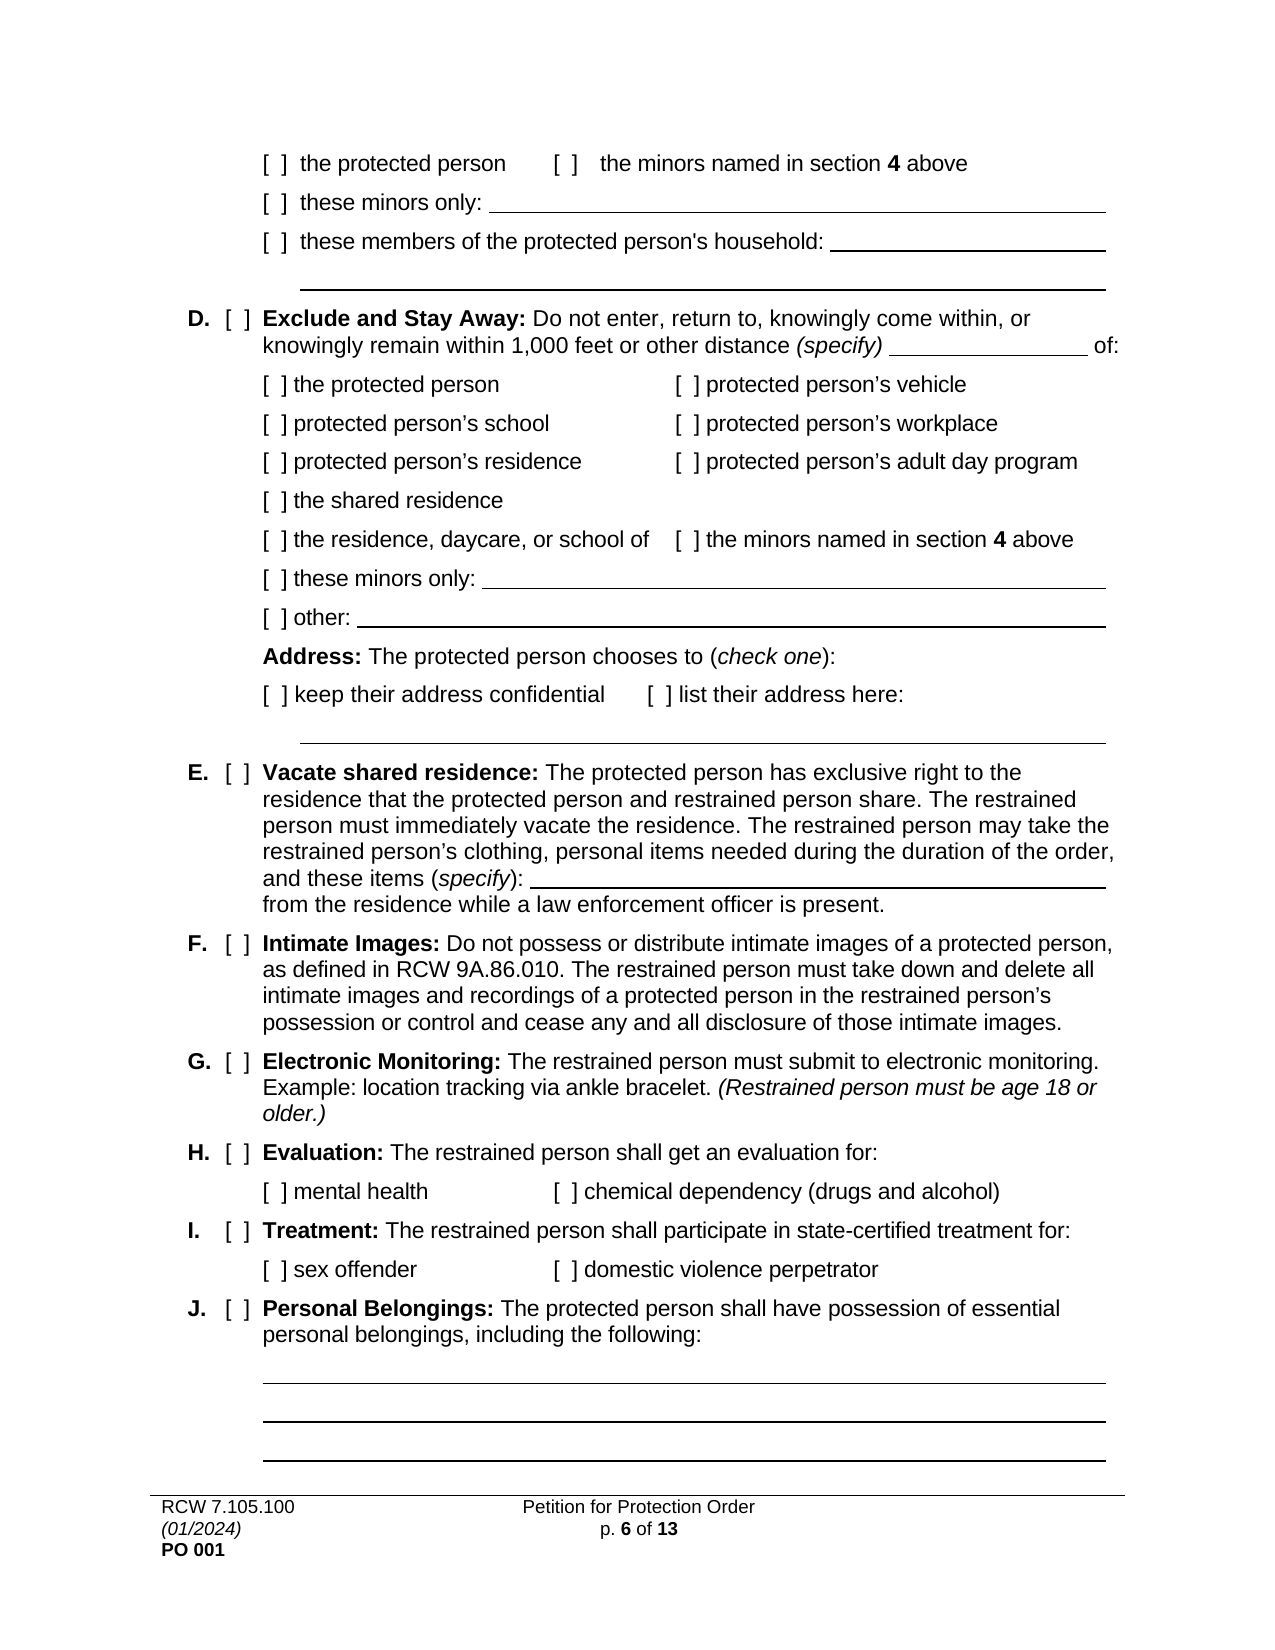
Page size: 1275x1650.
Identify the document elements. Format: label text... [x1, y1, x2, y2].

list [ ] the shared residence [262, 487, 1125, 513]
list [ ] mental health [ ] chemical dependency (drugs and alcohol) [262, 1178, 1125, 1204]
list [ ] the protected person [ ] protected person’s vehicle [262, 371, 1125, 397]
list [ ] these minors only: [262, 565, 1125, 591]
list [ ] other: [262, 604, 1125, 630]
list [ ] Evaluation: The restrained person shall get an evaluation for: [187, 1139, 1125, 1166]
list [ ] the residence, daycare, or school of [ ] the minors named in section 4 above [262, 526, 1125, 552]
list [ ] Exclude and Stay Away: Do not enter, return to, knowingly come within, or knowingly remain within 1,000 feet or other distance (specify) of: [187, 305, 1125, 358]
text [ ] keep their address confidential [ ] list their address here: [262, 681, 1125, 708]
list [ ] the protected person [ ] the minors named in section 4 above [262, 150, 1125, 176]
list [ ] Treatment: The restrained person shall participate in state-certified treatment for: [187, 1217, 1125, 1243]
list [ ] Personal Belongings: The protected person shall have possession of essential personal belongings, including the following: [187, 1295, 1125, 1347]
list [ ] Intimate Images: Do not possess or distribute intimate images of a protected person, as defined in RCW 9A.86.010. The restrained person must take down and delete all intimate images and recordings of a protected person in the restrained person’s possession or control and cease any and all disclosure of those intimate images. [187, 930, 1125, 1035]
list [ ] Electronic Monitoring: The restrained person must submit to electronic monitoring. Example: location tracking via ankle bracelet. (Restrained person must be age 18 or older.) [187, 1048, 1125, 1127]
list [ ] sex offender [ ] domestic violence perpetrator [262, 1256, 1125, 1282]
list [ ] these minors only: [262, 189, 1125, 215]
list [ ] these members of the protected person's household: [262, 228, 1125, 254]
list [ ] protected person’s school [ ] protected person’s workplace [262, 409, 1125, 436]
list [ ] Vacate shared residence: The protected person has exclusive right to the residence that the protected person and restrained person share. The restrained person must immediately vacate the residence. The restrained person may take the restrained person’s clothing, personal items needed during the duration of the order, and these items (specify): from the residence while a law enforcement officer is present. [187, 759, 1125, 917]
text Address: The protected person chooses to (check one): [262, 643, 1125, 669]
list [ ] protected person’s residence [ ] protected person’s adult day program [262, 448, 1125, 475]
